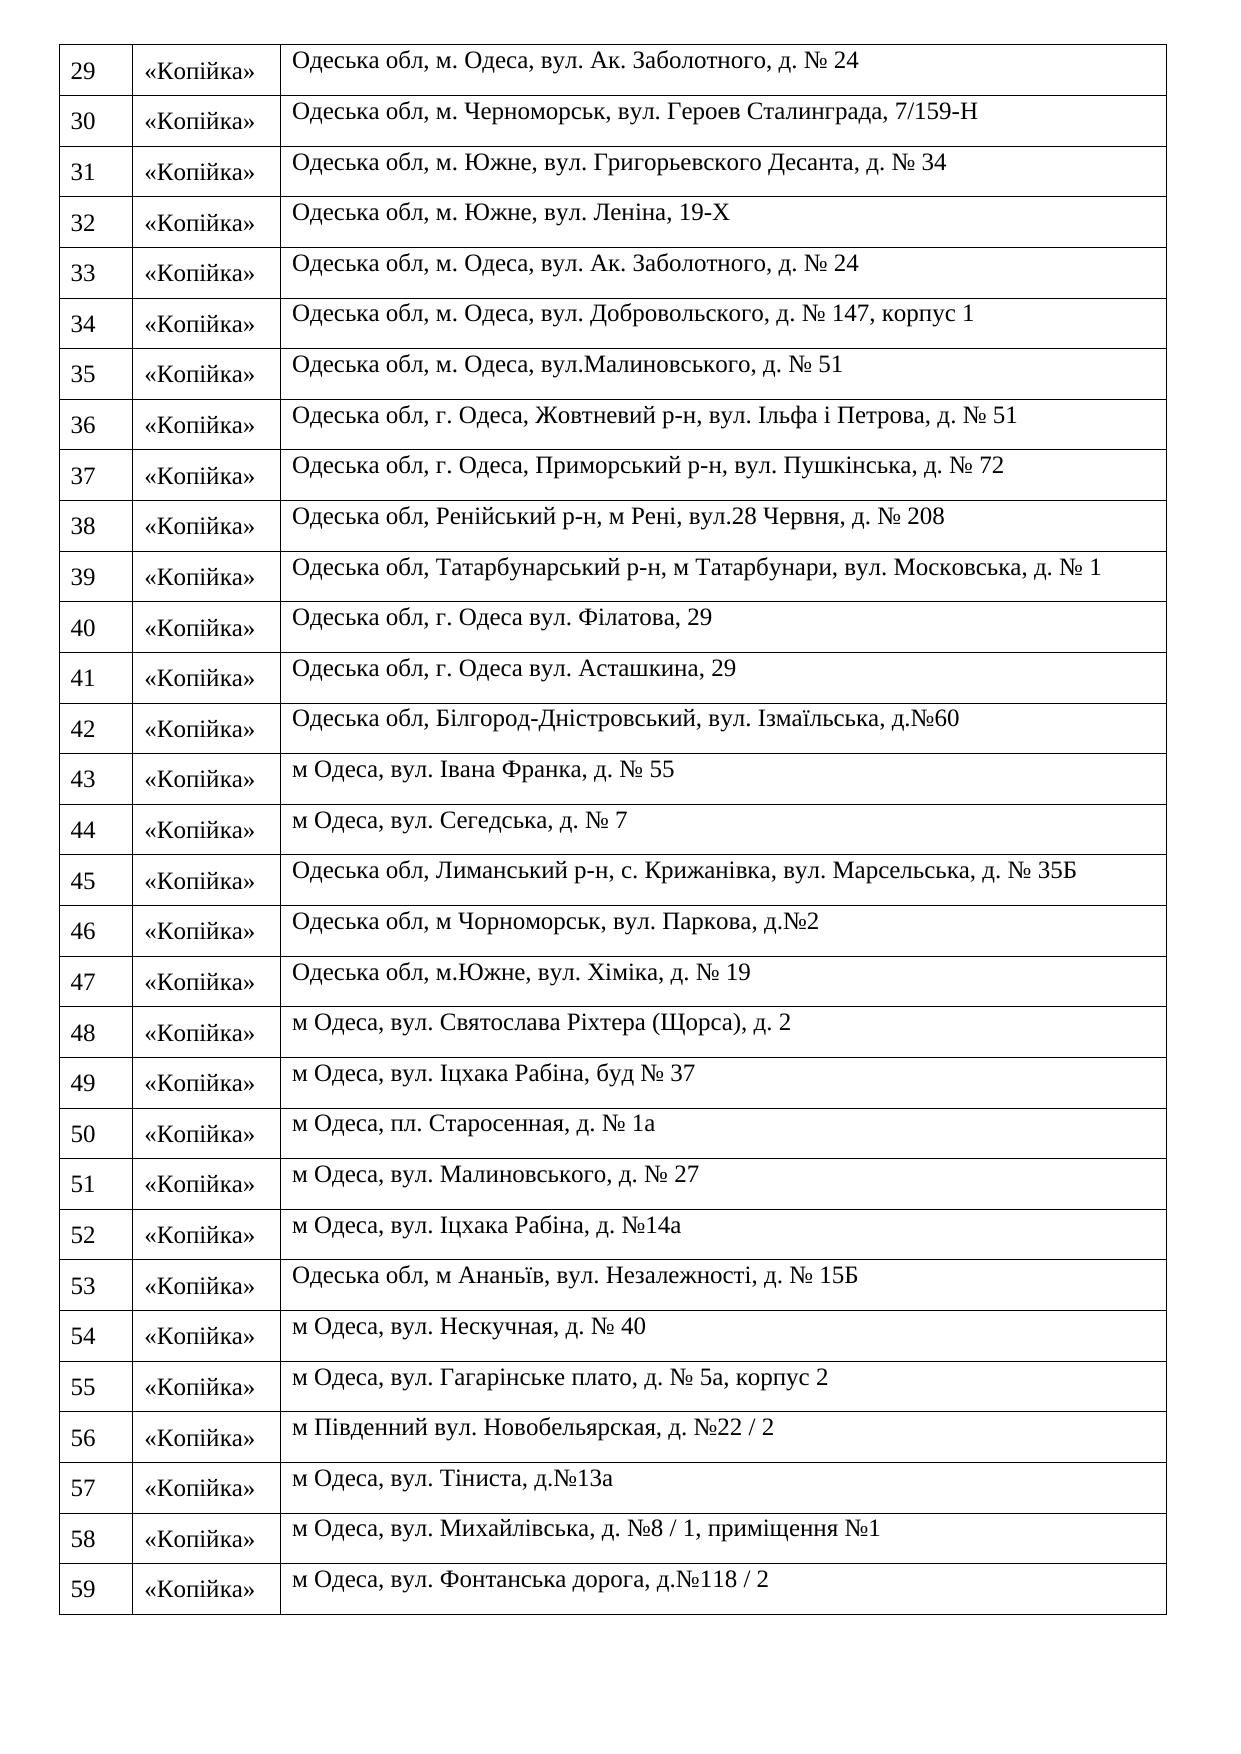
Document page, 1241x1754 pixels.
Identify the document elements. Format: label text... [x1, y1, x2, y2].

table_cell 30 [60, 96, 132, 146]
table_cell «Копійка» [133, 552, 280, 601]
table_cell «Копійка» [133, 501, 280, 551]
table_cell Одеська обл, м. Одеса, вул. Добровольского, д. № 147, корпус 1 [281, 299, 1166, 348]
table_cell «Копійка» [133, 1058, 280, 1107]
table_cell м Одеса, вул. Іцхака Рабіна, д. №14а [281, 1210, 1166, 1259]
table_cell 57 [60, 1463, 132, 1512]
table_cell 31 [60, 147, 132, 196]
table_cell 47 [60, 957, 132, 1006]
table_cell 38 [60, 501, 132, 551]
table_cell 33 [60, 248, 132, 297]
table_cell 45 [60, 855, 132, 905]
table_cell «Копійка» [133, 197, 280, 247]
table_cell Одеська обл, м. Одеса, вул. Ак. Заболотного, д. № 24 [281, 45, 1166, 95]
table_cell м Південний вул. Новобельярская, д. №22 / 2 [281, 1412, 1166, 1462]
table_cell «Копійка» [133, 1412, 280, 1462]
table_cell Одеська обл, Лиманський р-н, с. Крижанівка, вул. Марсельська, д. № 35Б [281, 855, 1166, 905]
table_cell «Копійка» [133, 299, 280, 348]
table_cell Одеська обл, м. Одеса, вул.Малиновського, д. № 51 [281, 349, 1166, 399]
table_cell «Копійка» [133, 400, 280, 449]
table_cell «Копійка» [133, 1007, 280, 1057]
table_cell Одеська обл, г. Одеса вул. Філатова, 29 [281, 602, 1166, 652]
table_cell Одеська обл, Ренійський р-н, м Рені, вул.28 Червня, д. № 208 [281, 501, 1166, 551]
table_cell 39 [60, 552, 132, 601]
table_cell 49 [60, 1058, 132, 1107]
table_cell м Одеса, вул. Малиновського, д. № 27 [281, 1159, 1166, 1209]
table_cell «Копійка» [133, 1311, 280, 1361]
table_cell «Копійка» [133, 805, 280, 854]
table_cell «Копійка» [133, 96, 280, 146]
table_cell «Копійка» [133, 704, 280, 753]
table_cell «Копійка» [133, 855, 280, 905]
table_cell 53 [60, 1260, 132, 1310]
table_cell м Одеса, вул. Нескучная, д. № 40 [281, 1311, 1166, 1361]
table_cell м Одеса, вул. Святослава Ріхтера (Щорса), д. 2 [281, 1007, 1166, 1057]
table_cell «Копійка» [133, 1564, 280, 1614]
table_cell 52 [60, 1210, 132, 1259]
table_cell 43 [60, 754, 132, 804]
table_cell 56 [60, 1412, 132, 1462]
table_cell 58 [60, 1514, 132, 1563]
table_cell «Копійка» [133, 1210, 280, 1259]
table_cell Одеська обл, г. Одеса, Жовтневий р-н, вул. Ільфа і Петрова, д. № 51 [281, 400, 1166, 449]
table_cell м Одеса, вул. Тіниста, д.№13а [281, 1463, 1166, 1512]
table_cell 32 [60, 197, 132, 247]
table_cell Одеська обл, Татарбунарський р-н, м Татарбунари, вул. Московська, д. № 1 [281, 552, 1166, 601]
table_cell «Копійка» [133, 349, 280, 399]
table_cell «Копійка» [133, 1159, 280, 1209]
table_cell Одеська обл, м.Южне, вул. Хіміка, д. № 19 [281, 957, 1166, 1006]
table_cell м Одеса, вул. Іцхака Рабіна, буд № 37 [281, 1058, 1166, 1107]
table_cell 37 [60, 450, 132, 500]
table_cell Одеська обл, м Ананьїв, вул. Незалежності, д. № 15Б [281, 1260, 1166, 1310]
table_cell Одеська обл, м. Черноморськ, вул. Героев Сталинграда, 7/159-Н [281, 96, 1166, 146]
table_cell Одеська обл, Білгород-Дністровський, вул. Ізмаїльська, д.№60 [281, 704, 1166, 753]
table_cell «Копійка» [133, 602, 280, 652]
table_cell Одеська обл, м. Южне, вул. Леніна, 19-Х [281, 197, 1166, 247]
table_cell м Одеса, вул. Сегедська, д. № 7 [281, 805, 1166, 854]
table_cell «Копійка» [133, 45, 280, 95]
table_cell «Копійка» [133, 957, 280, 1006]
table_cell м Одеса, вул. Фонтанська дорога, д.№118 / 2 [281, 1564, 1166, 1614]
table_cell 51 [60, 1159, 132, 1209]
table_cell «Копійка» [133, 147, 280, 196]
table_cell «Копійка» [133, 754, 280, 804]
table_cell 44 [60, 805, 132, 854]
table_cell 46 [60, 906, 132, 956]
table_cell «Копійка» [133, 1463, 280, 1512]
table_cell 50 [60, 1109, 132, 1158]
table_cell «Копійка» [133, 1109, 280, 1158]
table_cell м Одеса, вул. Михайлівська, д. №8 / 1, приміщення №1 [281, 1514, 1166, 1563]
table_cell «Копійка» [133, 450, 280, 500]
table_cell 42 [60, 704, 132, 753]
table_cell Одеська обл, г. Одеса вул. Асташкина, 29 [281, 653, 1166, 702]
table_cell «Копійка» [133, 653, 280, 702]
table_cell м Одеса, вул. Івана Франка, д. № 55 [281, 754, 1166, 804]
table_cell «Копійка» [133, 1514, 280, 1563]
table_cell «Копійка» [133, 248, 280, 297]
table_cell Одеська обл, м Чорноморськ, вул. Паркова, д.№2 [281, 906, 1166, 956]
table_cell «Копійка» [133, 1260, 280, 1310]
table_cell м Одеса, пл. Старосенная, д. № 1а [281, 1109, 1166, 1158]
table_cell м Одеса, вул. Гагарінське плато, д. № 5а, корпус 2 [281, 1362, 1166, 1411]
table_cell Одеська обл, г. Одеса, Приморський р-н, вул. Пушкінська, д. № 72 [281, 450, 1166, 500]
table_cell 41 [60, 653, 132, 702]
table_cell 34 [60, 299, 132, 348]
table_cell «Копійка» [133, 1362, 280, 1411]
table_cell 36 [60, 400, 132, 449]
table_cell 29 [60, 45, 132, 95]
table_cell «Копійка» [133, 906, 280, 956]
table_cell 40 [60, 602, 132, 652]
table_cell 54 [60, 1311, 132, 1361]
table_cell 55 [60, 1362, 132, 1411]
table_cell 48 [60, 1007, 132, 1057]
table_cell 35 [60, 349, 132, 399]
table_cell 59 [60, 1564, 132, 1614]
table_cell Одеська обл, м. Одеса, вул. Ак. Заболотного, д. № 24 [281, 248, 1166, 297]
table_cell Одеська обл, м. Южне, вул. Григорьевского Десанта, д. № 34 [281, 147, 1166, 196]
